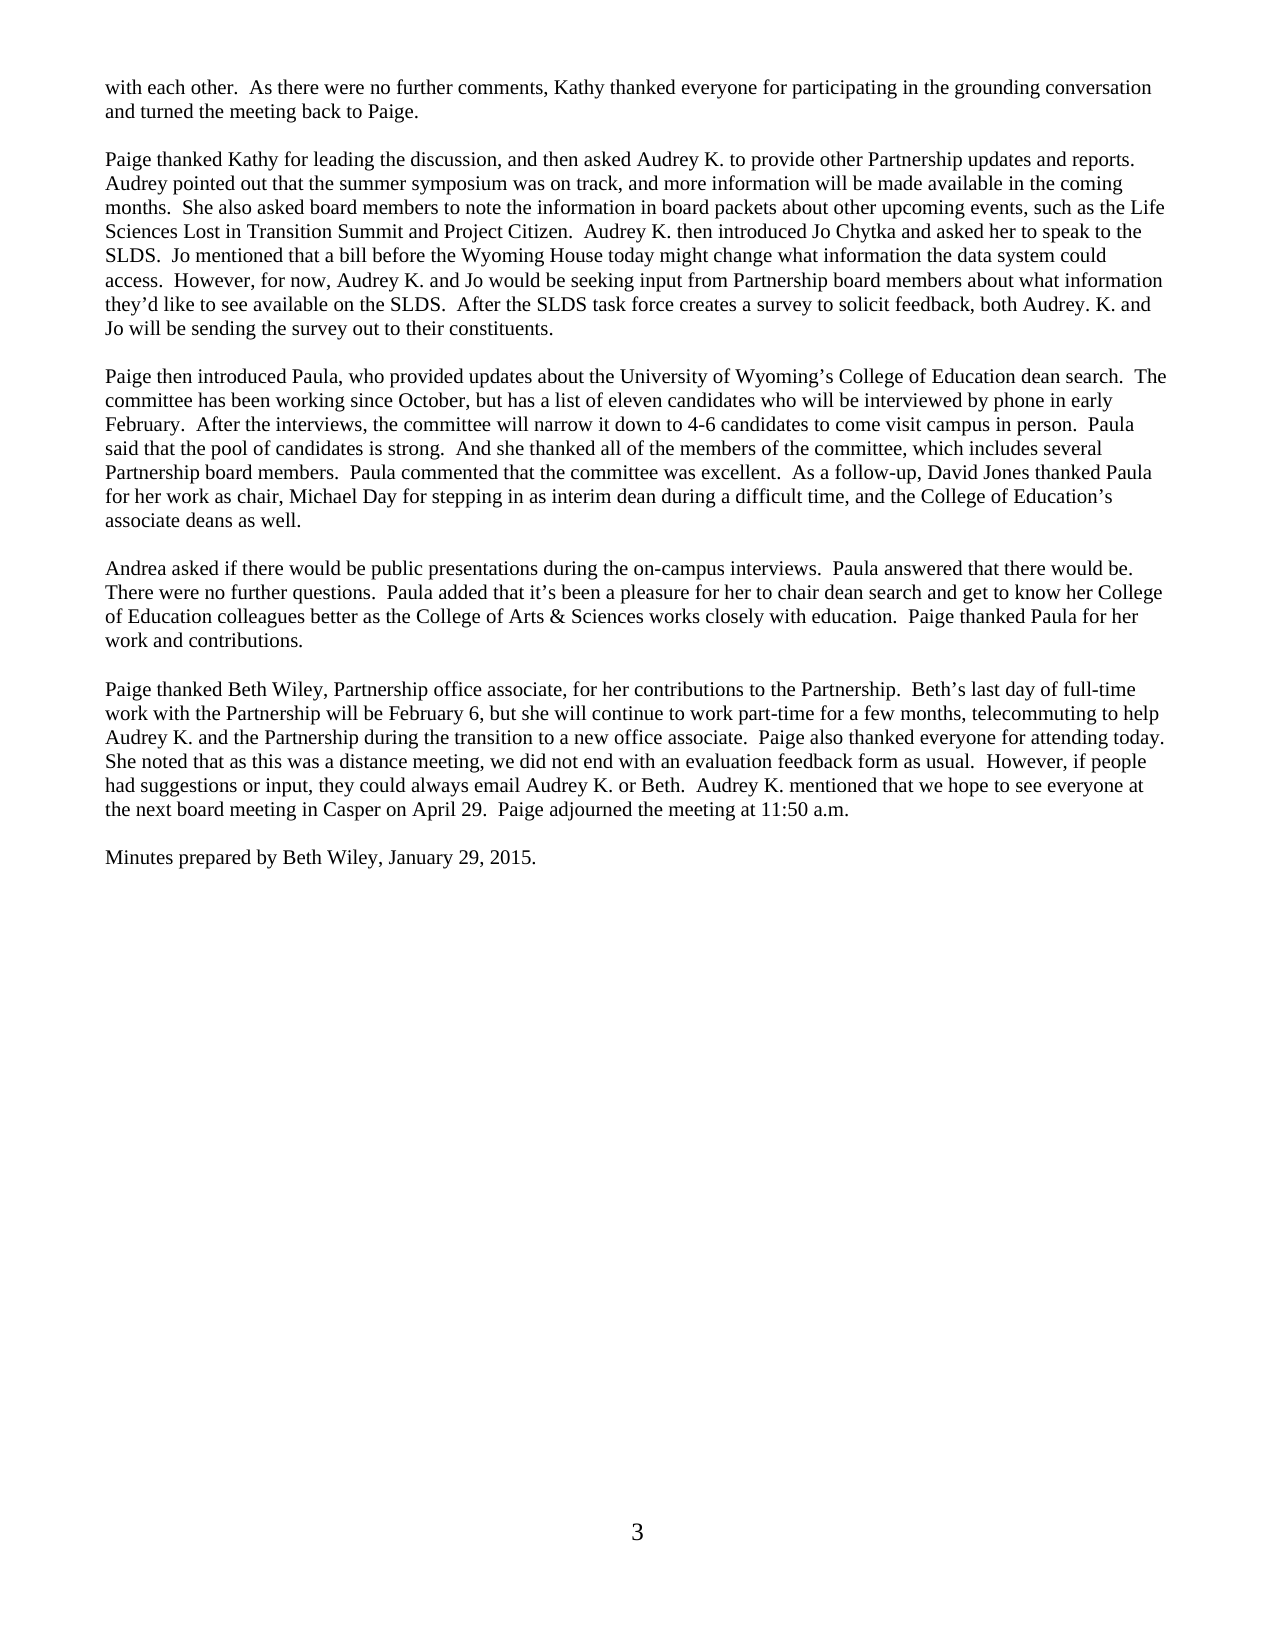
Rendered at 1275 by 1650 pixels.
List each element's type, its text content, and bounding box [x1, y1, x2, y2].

text Paige then introduced Paula, who provided updates about the University of Wyoming’s College of Education dean search. The committee has been working since October, but has a list of eleven candidates who will be interviewed by phone in early February. After the interviews, the committee will narrow it down to 4-6 candidates to come visit campus in person. Paula said that the pool of candidates is strong. And she thanked all of the members of the committee, which includes several Partnership board members. Paula commented that the committee was excellent. As a follow-up, David Jones thanked Paula for her work as chair, Michael Day for stepping in as interim dean during a difficult time, and the College of Education’s associate deans as well. [105, 364, 1170, 532]
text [105, 75, 1170, 123]
text Paige thanked Kathy for leading the discussion, and then asked Audrey K. to provide other Partnership updates and reports. Audrey pointed out that the summer symposium was on track, and more information will be made available in the coming months. She also asked board members to note the information in board packets about other upcoming events, such as the Life Sciences Lost in Transition Summit and Project Citizen. Audrey K. then introduced Jo Chytka and asked her to speak to the SLDS. Jo mentioned that a bill before the Wyoming House today might change what information the data system could access. However, for now, Audrey K. and Jo would be seeking input from Partnership board members about what information they’d like to see available on the SLDS. After the SLDS task force creates a survey to solicit feedback, both Audrey. K. and Jo will be sending the survey out to their constituents. [105, 147, 1170, 340]
text Paige thanked Beth Wiley, Partnership office associate, for her contributions to the Partnership. Beth’s last day of full-time work with the Partnership will be February 6, but she will continue to work part-time for a few months, telecommuting to help Audrey K. and the Partnership during the transition to a new office associate. Paige also thanked everyone for attending today. She noted that as this was a distance meeting, we did not end with an evaluation feedback form as usual. However, if people had suggestions or input, they could always email Audrey K. or Beth. Audrey K. mentioned that we hope to see everyone at the next board meeting in Casper on April 29. Paige adjourned the meeting at 11:50 a.m. [105, 677, 1170, 821]
text Minutes prepared by Beth Wiley, January 29, 2015. [105, 845, 1170, 869]
text Andrea asked if there would be public presentations during the on-campus interviews. Paula answered that there would be. There were no further questions. Paula added that it’s been a pleasure for her to chair dean search and get to know her College of Education colleagues better as the College of Arts & Sciences works closely with education. Paige thanked Paula for her work and contributions. [105, 556, 1170, 652]
